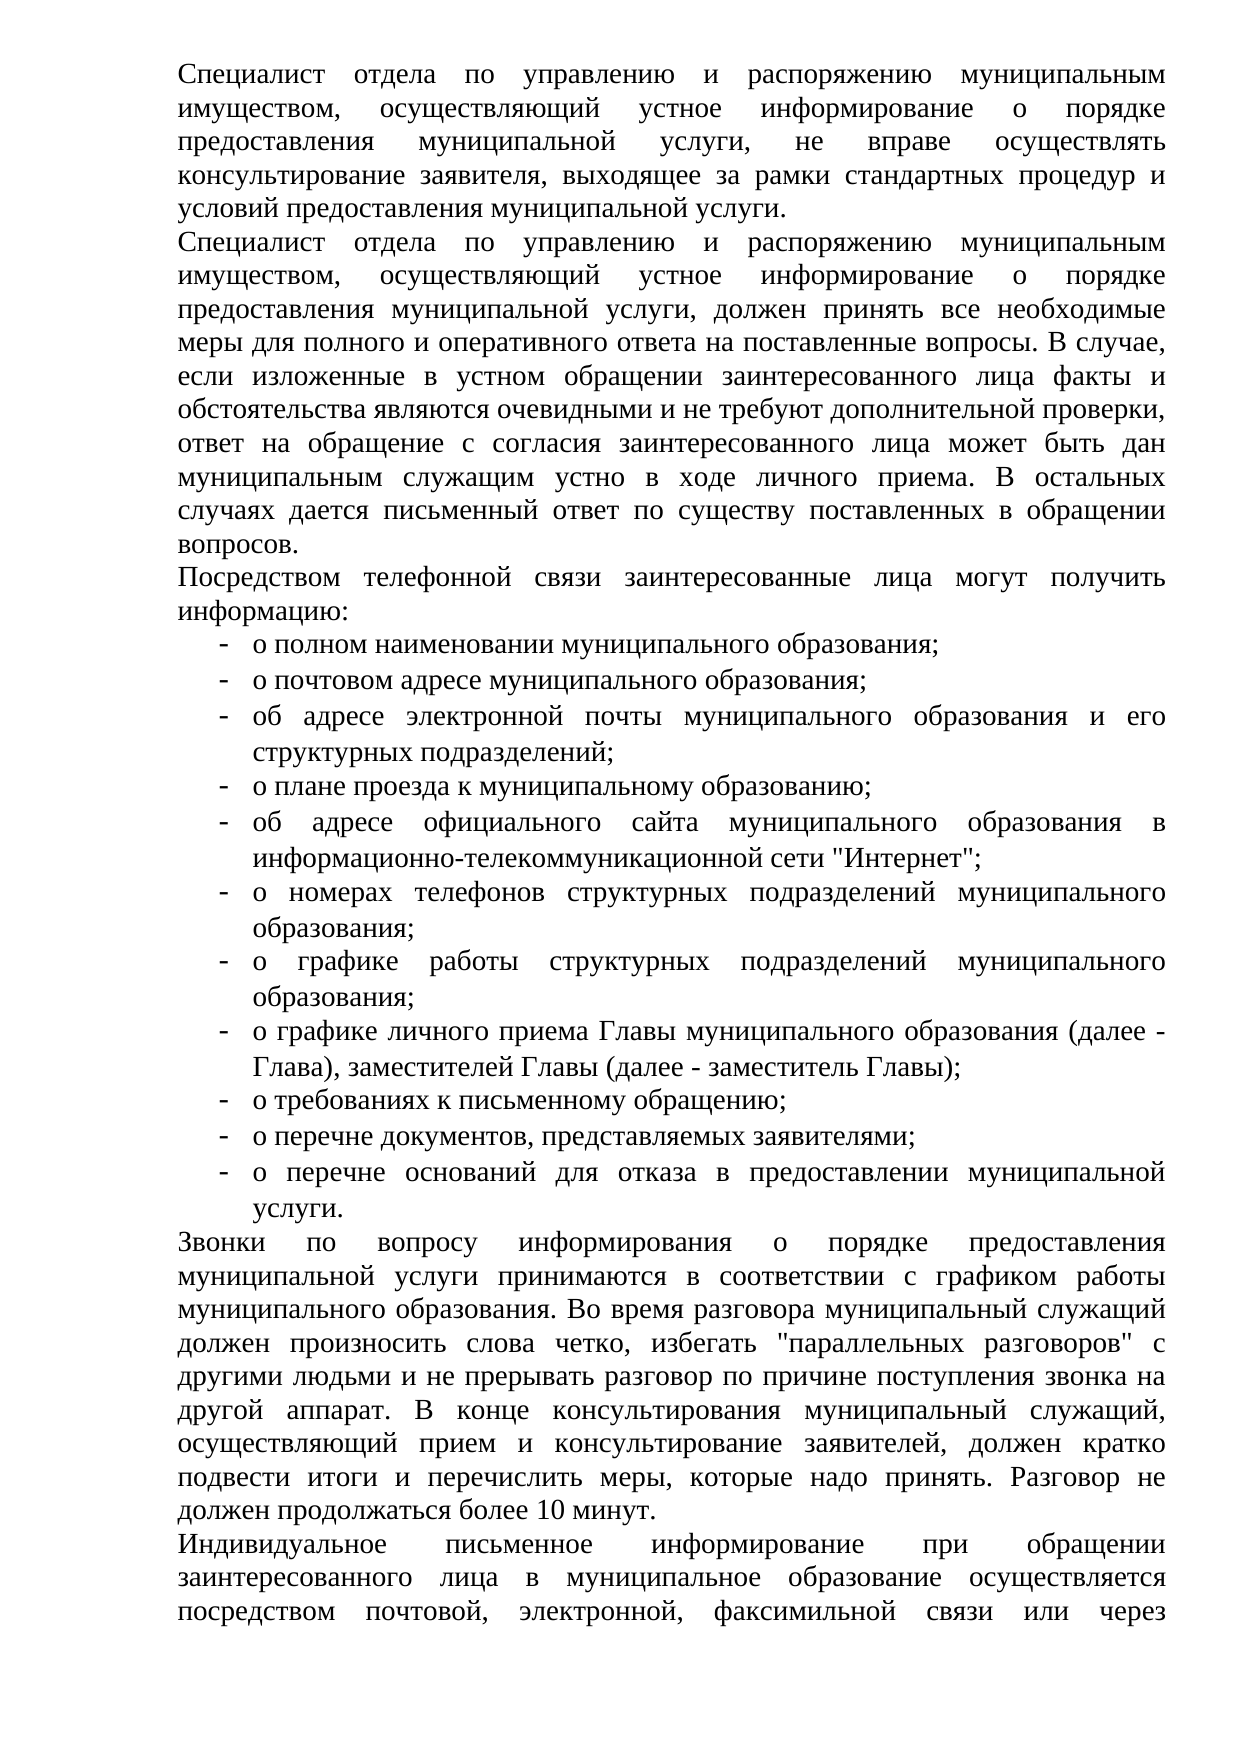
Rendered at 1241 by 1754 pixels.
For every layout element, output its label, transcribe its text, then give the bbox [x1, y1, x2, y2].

list о почтовом адресе муниципального образования; [215, 662, 1167, 698]
text Специалист отдела по управлению и распоряжению муниципальным имуществом, осуществляющий устное информирование о порядке предоставления муниципальной услуги, не вправе осуществлять консультирование заявителя, выходящее за рамки стандартных процедур и условий предоставления муниципальной услуги. [177, 56, 1167, 224]
text Звонки по вопросу информирования о порядке предоставления муниципальной услуги принимаются в соответствии с графиком работы муниципального образования. Во время разговора муниципальный служащий должен произносить слова четко, избегать "параллельных разговоров" с другими людьми и не прерывать разговор по причине поступления звонка на другой аппарат. В конце консультирования муниципальный служащий, осуществляющий прием и консультирование заявителей, должен кратко подвести итоги и перечислить меры, которые надо принять. Разговор не должен продолжаться более 10 минут. [177, 1224, 1167, 1526]
list о требованиях к письменному обращению; [215, 1082, 1167, 1118]
list о графике работы структурных подразделений муниципального образования; [215, 943, 1167, 1013]
list о номерах телефонов структурных подразделений муниципального образования; [215, 874, 1167, 943]
list о перечне документов, представляемых заявителями; [215, 1118, 1167, 1154]
list о графике личного приема Главы муниципального образования (далее - Глава), заместителей Главы (далее - заместитель Главы); [215, 1013, 1167, 1082]
list о плане проезда к муниципальному образованию; [215, 768, 1167, 804]
list об адресе электронной почты муниципального образования и его структурных подразделений; [215, 698, 1167, 768]
list об адресе официального сайта муниципального образования в информационно-телекоммуникационной сети "Интернет"; [215, 804, 1167, 874]
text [177, 1526, 1167, 1627]
text Посредством телефонной связи заинтересованные лица могут получить информацию: [177, 559, 1167, 626]
list о перечне оснований для отказа в предоставлении муниципальной услуги. [215, 1154, 1167, 1224]
list о полном наименовании муниципального образования; [215, 626, 1167, 662]
text Специалист отдела по управлению и распоряжению муниципальным имуществом, осуществляющий устное информирование о порядке предоставления муниципальной услуги, должен принять все необходимые меры для полного и оперативного ответа на поставленные вопросы. В случае, если изложенные в устном обращении заинтересованного лица факты и обстоятельства являются очевидными и не требуют дополнительной проверки, ответ на обращение с согласия заинтересованного лица может быть дан муниципальным служащим устно в ходе личного приема. В остальных случаях дается письменный ответ по существу поставленных в обращении вопросов. [177, 224, 1167, 559]
